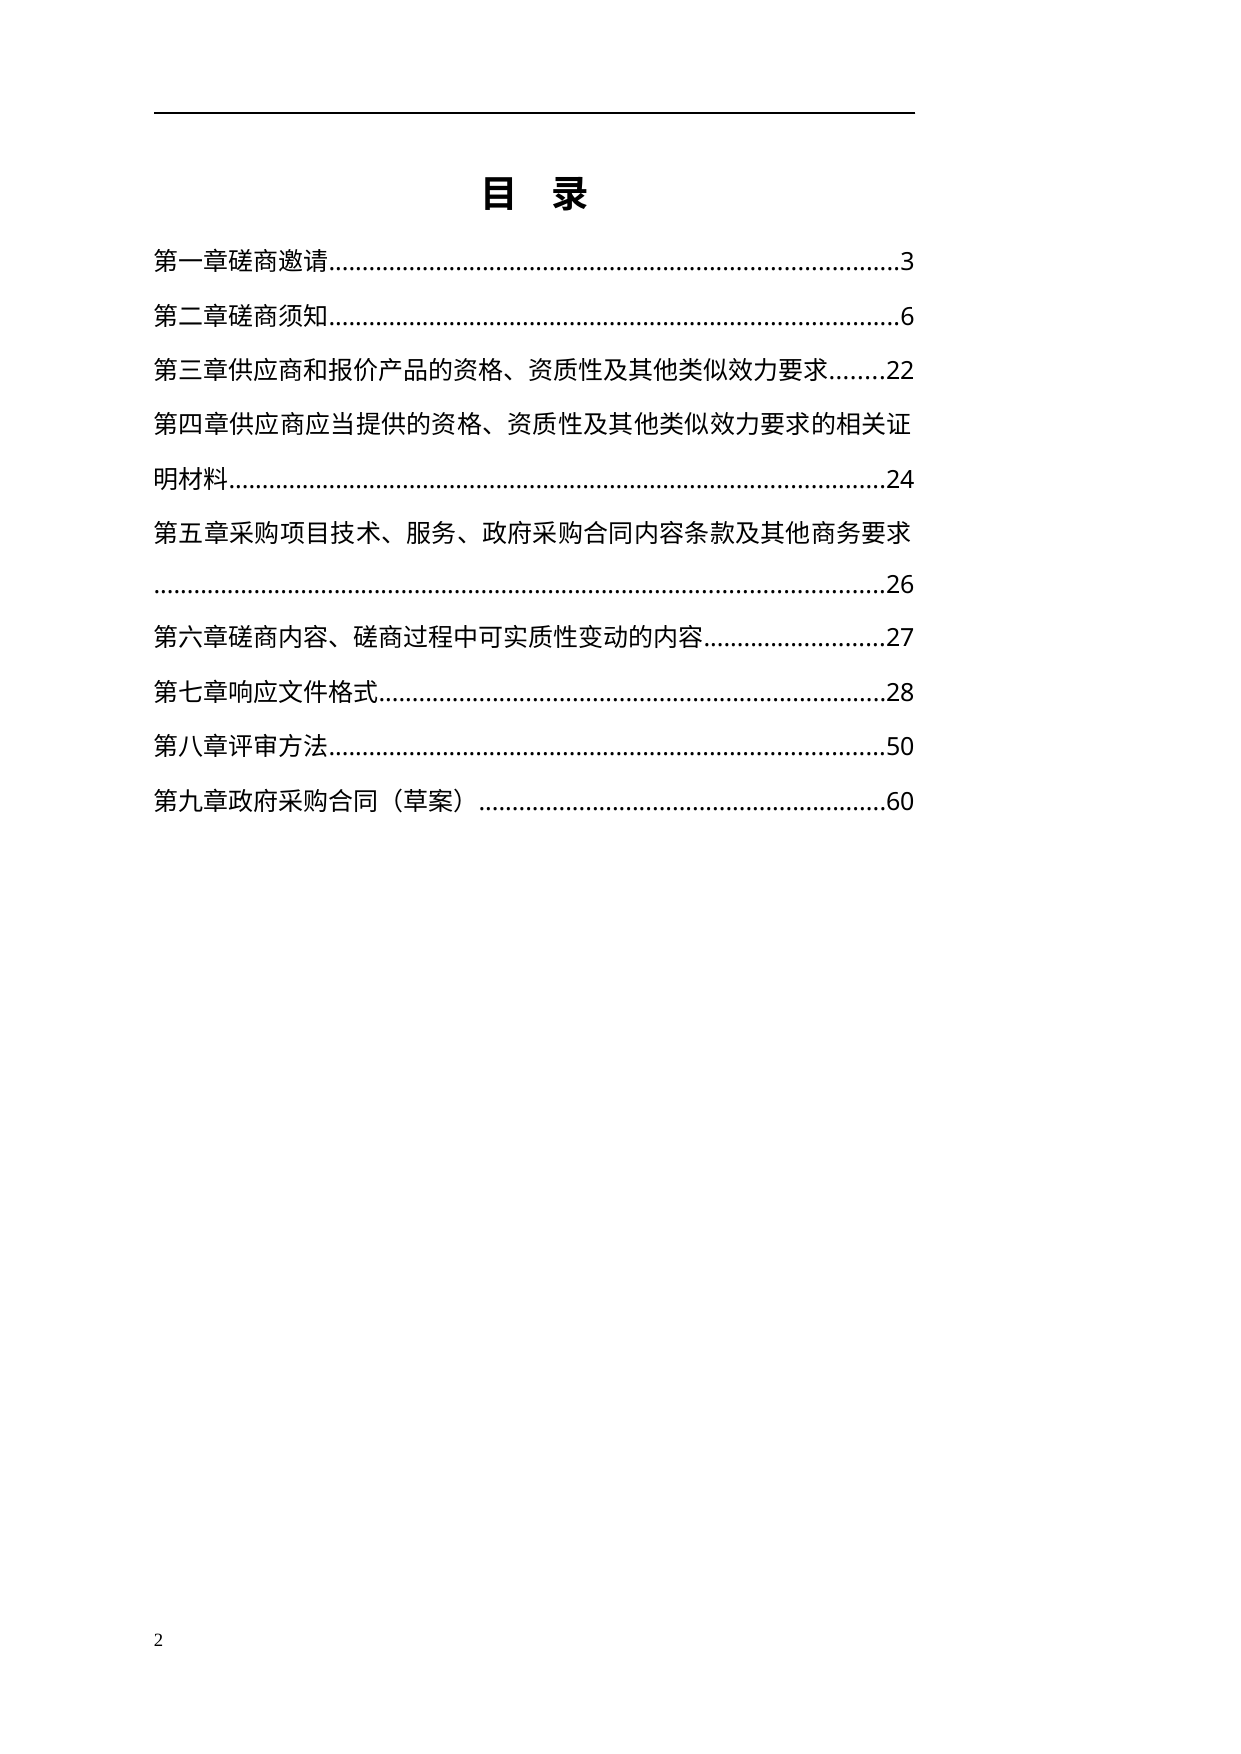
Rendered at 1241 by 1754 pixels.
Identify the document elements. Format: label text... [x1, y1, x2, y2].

text 第五章采购项目技术、服务、政府采购合同内容条款及其他商务要求 26 [153, 513, 915, 601]
text 第四章供应商应当提供的资格、资质性及其他类似效力要求的相关证明材料 24 [153, 405, 915, 495]
text 第八章评审方法 50 [153, 727, 915, 763]
text 第三章供应商和报价产品的资格、资质性及其他类似效力要求 22 [153, 350, 915, 387]
text 第九章政府采购合同（草案） 60 [153, 781, 915, 817]
text 第六章磋商内容、磋商过程中可实质性变动的内容 27 [153, 618, 915, 654]
text 第一章磋商邀请 3 [153, 242, 915, 278]
text 第七章响应文件格式 28 [153, 672, 915, 708]
subtitle 目 录 [153, 177, 915, 214]
text 第二章磋商须知 6 [153, 296, 915, 332]
